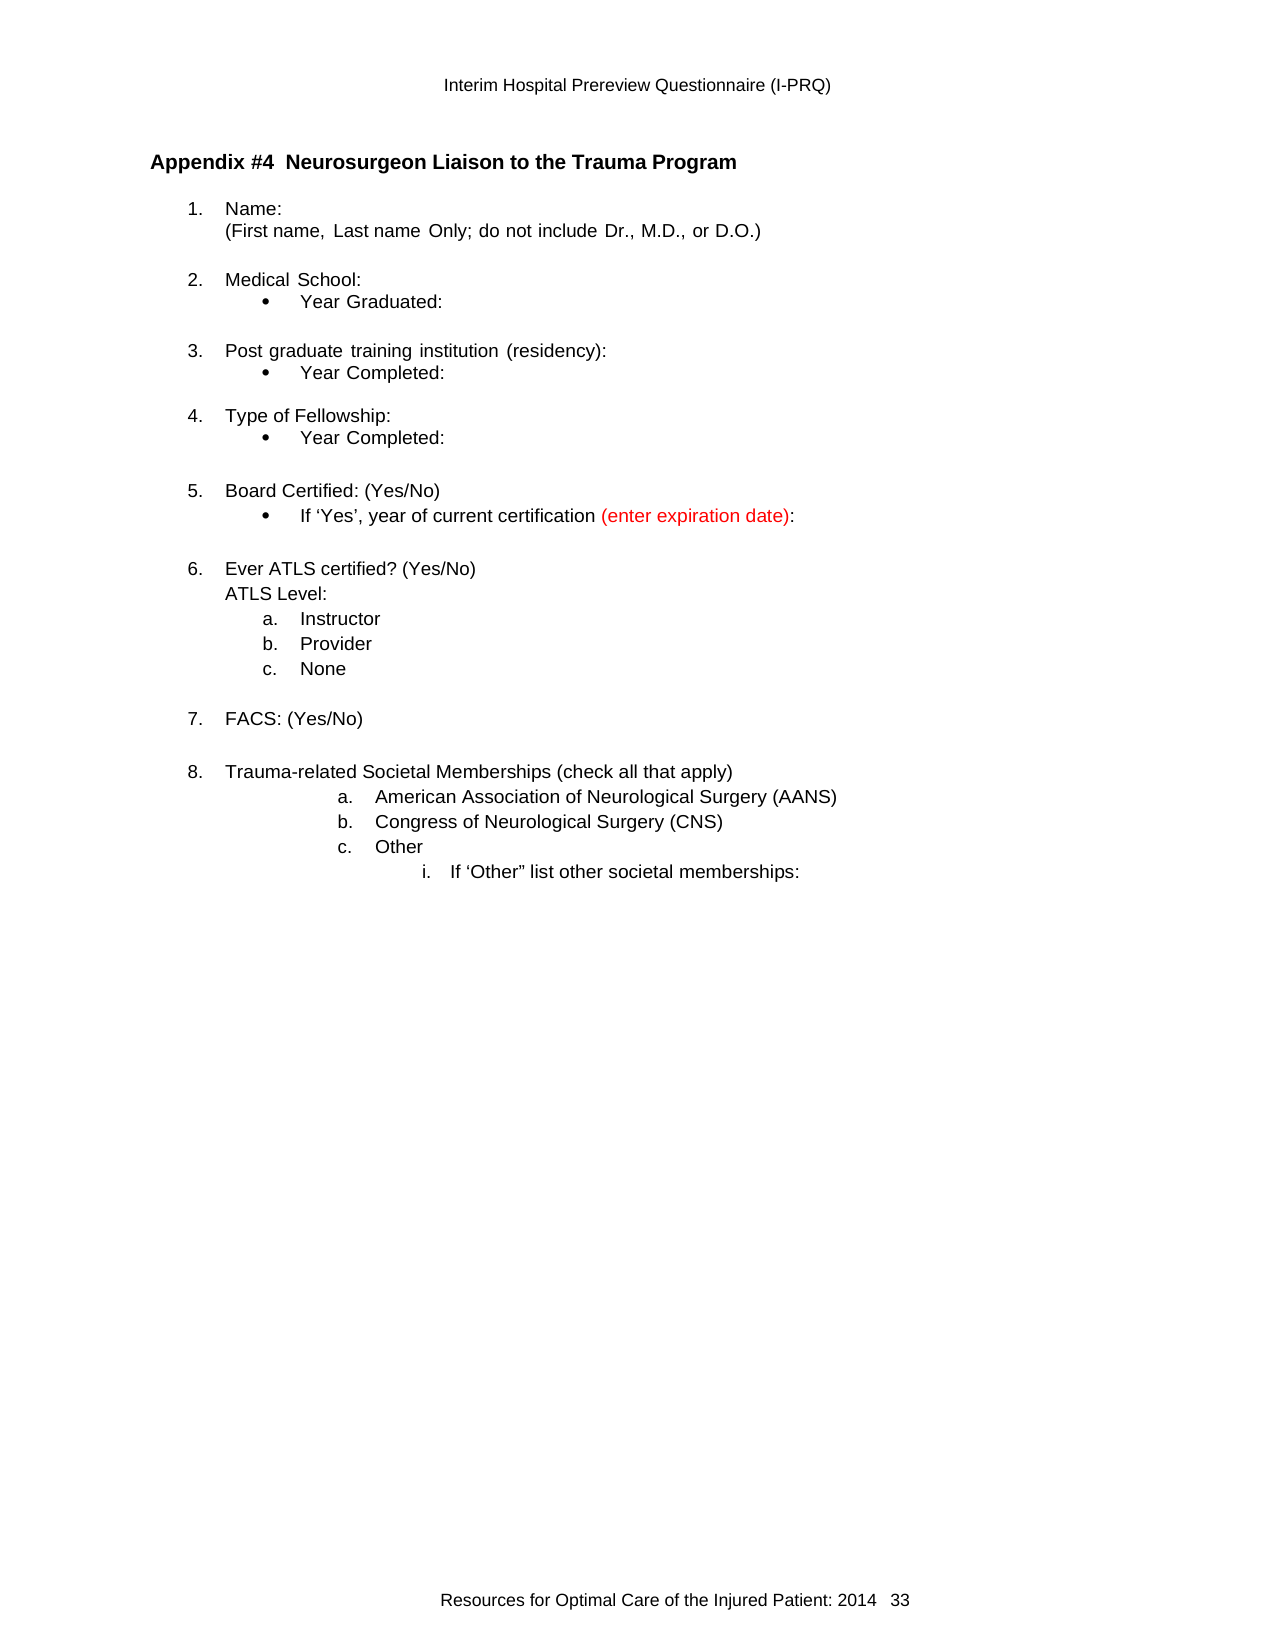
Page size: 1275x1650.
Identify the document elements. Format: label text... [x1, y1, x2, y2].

list Type of Fellowship: [187, 405, 1125, 427]
list Year Graduated: [262, 291, 1125, 340]
list None [262, 654, 1125, 679]
list FACS: (Yes/No) [187, 704, 1125, 757]
list Board Certified: (Yes/No) [187, 476, 1125, 501]
list Ever ATLS certified? (Yes/No) ATLS Level: [187, 554, 1125, 604]
list Post graduate training institution (residency): [187, 340, 1125, 362]
list Year Completed: [262, 427, 1125, 476]
list Trauma-related Societal Memberships (check all that apply) [187, 757, 1125, 782]
list If ‘Yes’, year of current certification (enter expiration date): [262, 501, 1125, 554]
list Congress of Neurological Surgery (CNS) [337, 807, 1125, 832]
list If ‘Other” list other societal memberships: [431, 857, 1125, 910]
list Name: (First name, Last name Only; do not include Dr., M.D., or D.O.) [187, 198, 1125, 269]
list Year Completed: [262, 362, 1125, 383]
list Instructor [262, 604, 1125, 629]
list American Association of Neurological Surgery (AANS) [337, 782, 1125, 807]
list Provider [262, 629, 1125, 654]
list Other [337, 832, 1125, 857]
text Appendix #4 ­ Neurosurgeon Liaison to the Trauma Program [150, 150, 1125, 174]
list Medical School: [187, 269, 1125, 291]
